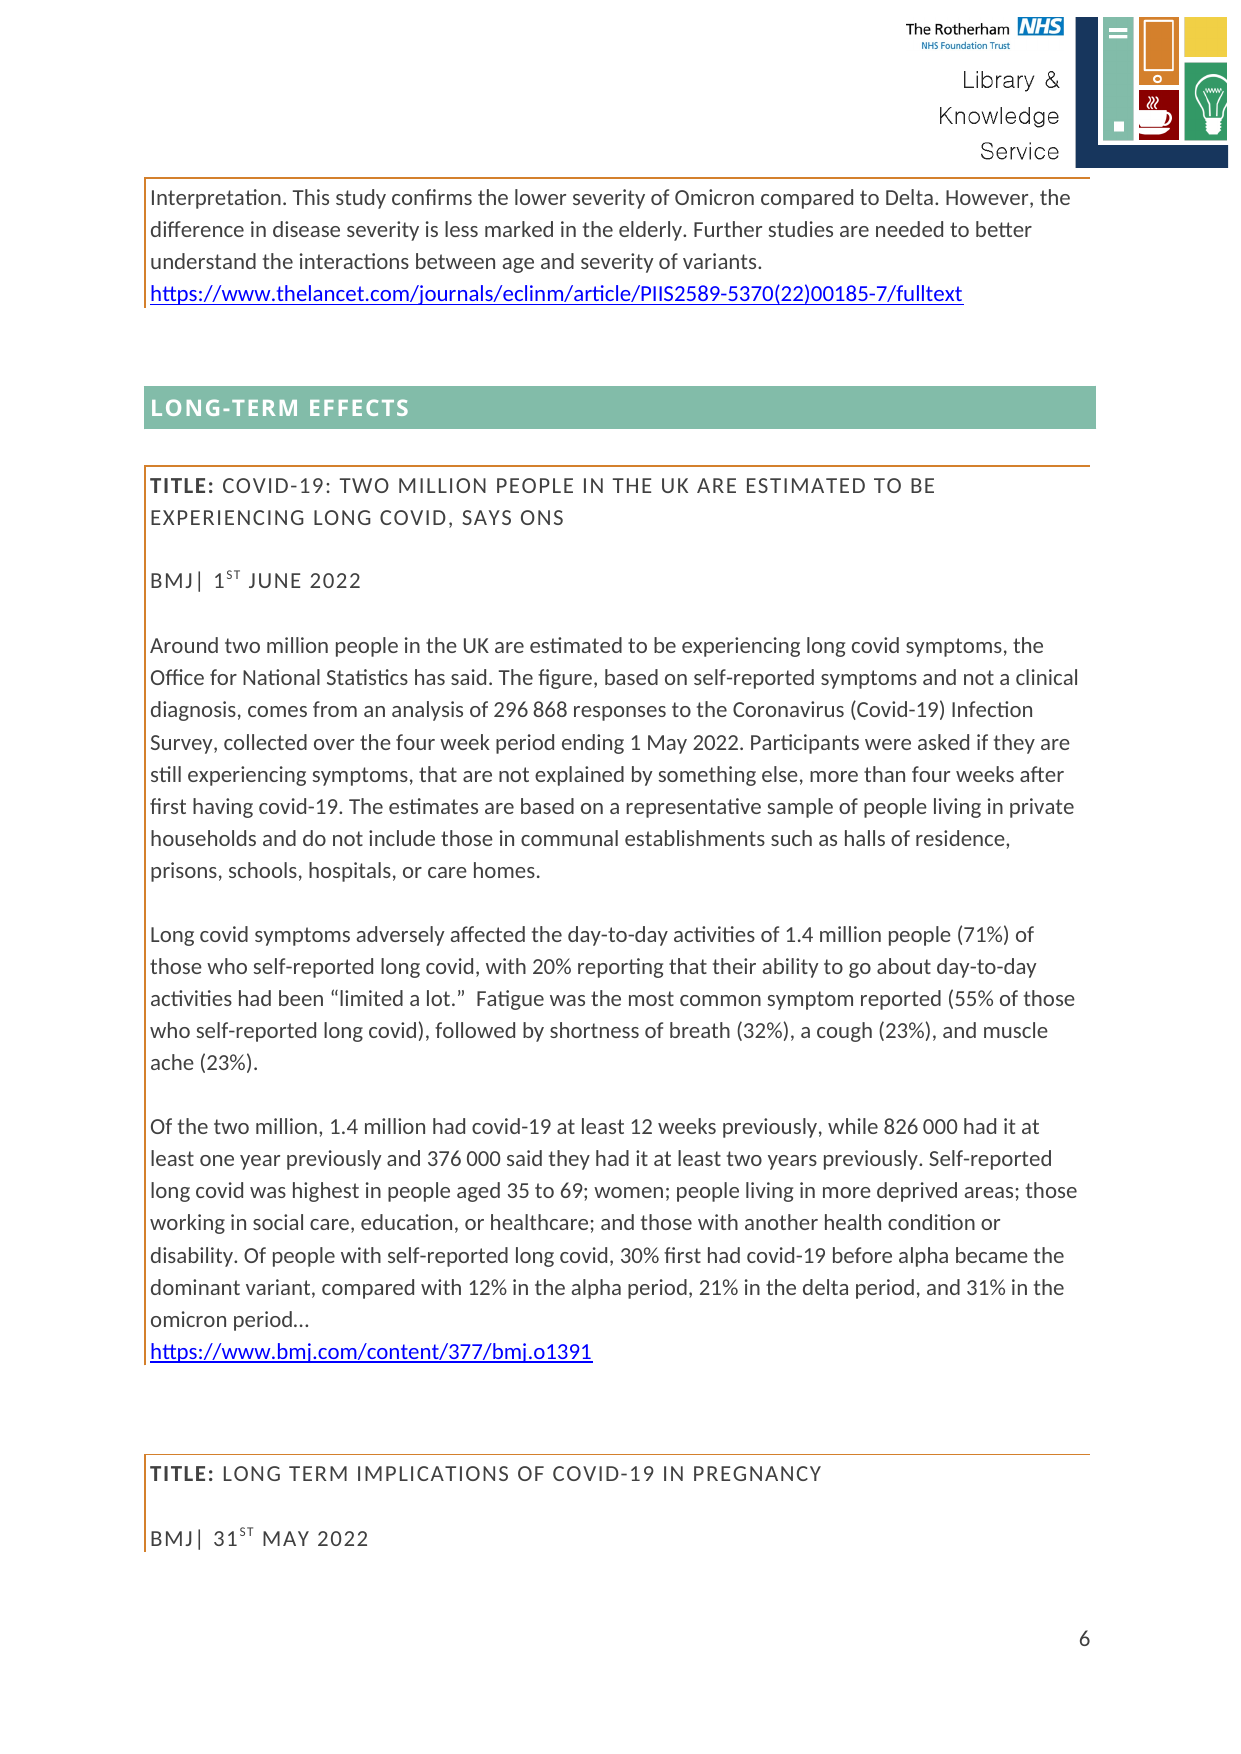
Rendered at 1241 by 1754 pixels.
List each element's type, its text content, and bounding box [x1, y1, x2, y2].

text long-term effects [150, 392, 1090, 423]
text Of the two million, 1.4 million had covid-19 at least 12 weeks previously, while 826 000 had it at least one year previously and 376 000 said they had it at least two years previously. Self-reported long covid was highest in people aged 35 to 69; women; people living in more deprived areas; those working in social care, education, or healthcare; and those with another health condition or disability. Of people with self-reported long covid, 30% first had covid-19 before alpha became the dominant variant, compared with 12% in the alpha period, 21% in the delta period, and 31% in the omicron period… https://www.bmj.com/content/377/bmj.o1391 [146, 1106, 1090, 1365]
text Long covid symptoms adversely affected the day-to-day activities of 1.4 million people (71%) of those who self-reported long covid, with 20% reporting that their ability to go about day-to-day activities had been “limited a lot.” Fatigue was the most common symptom reported (55% of those who self-reported long covid), followed by shortness of breath (32%), a cough (23%), and muscle ache (23%). [146, 914, 1090, 1077]
text title: Covid-19: Two million people in the UK are estimated to be experiencing long covid, says ONS [146, 467, 1090, 531]
picture [902, 17, 1229, 177]
text BMJ| 1st june 2022 Around two million people in the UK are estimated to be experiencing long covid symptoms, the Office for National Statistics has said. The figure, based on self-reported symptoms and not a clinical diagnosis, comes from an analysis of 296 868 responses to the Coronavirus (Covid-19) Infection Survey, collected over the four week period ending 1 May 2022. Participants were asked if they are still experiencing symptoms, that are not explained by something else, more than four weeks after first having covid-19. The estimates are based on a representative sample of people living in private households and do not include those in communal establishments such as halls of residence, prisons, schools, hospitals, or care homes. [146, 561, 1090, 884]
text Interpretation. This study confirms the lower severity of Omicron compared to Delta. However, the difference in disease severity is less marked in the elderly. Further studies are needed to better understand the interactions between age and severity of variants. https://www.thelancet.com/journals/eclinm/article/PIIS2589-5370(22)00185-7/fulltext [146, 179, 1090, 308]
